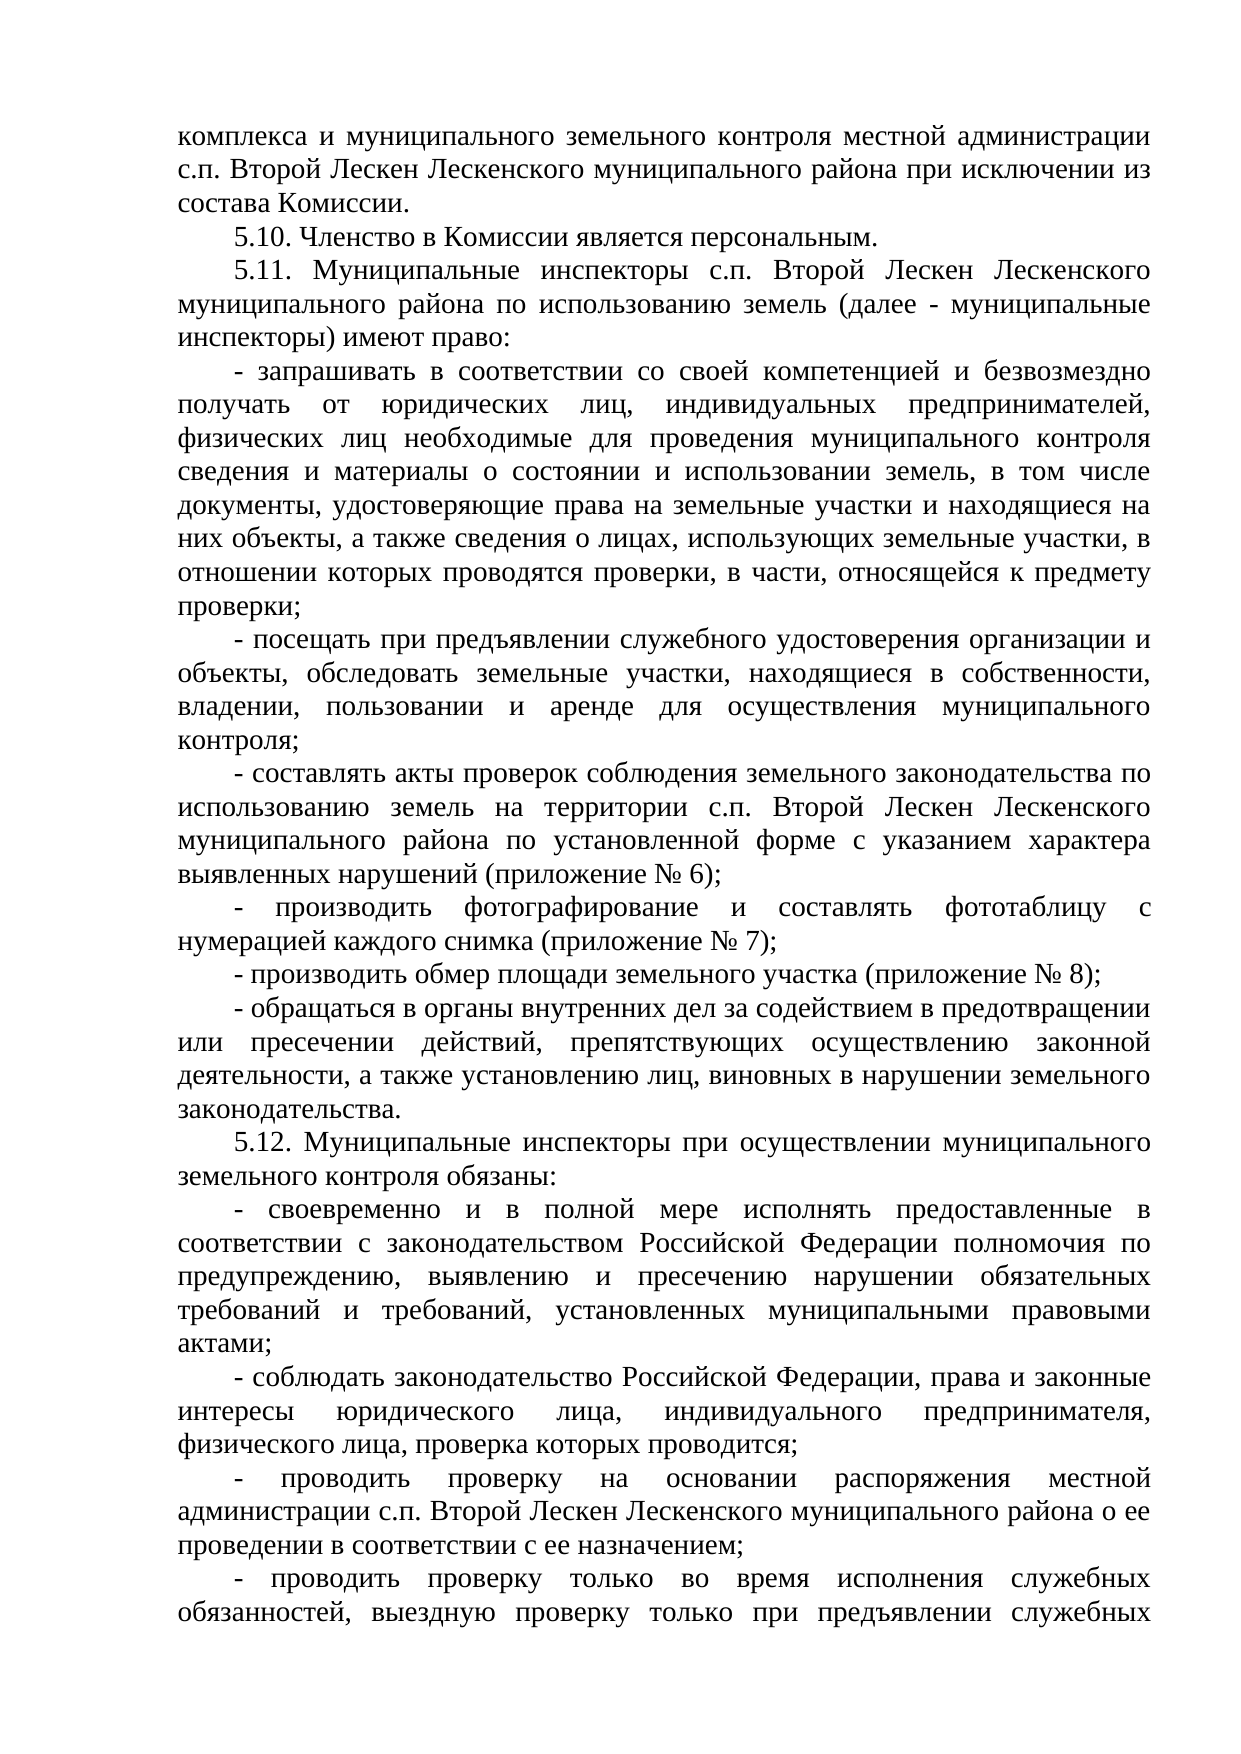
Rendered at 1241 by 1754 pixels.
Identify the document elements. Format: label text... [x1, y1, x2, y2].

text - своевременно и в полной мере исполнять предоставленные в соответствии с законодательством Российской Федерации полномочия по предупреждению, выявлению и пресечению нарушении обязательных требований и требований, установленных муниципальными правовыми актами; [177, 1191, 1152, 1359]
text - производить обмер площади земельного участка (приложение № 8); [177, 957, 1152, 990]
text - обращаться в органы внутренних дел за содействием в предотвращении или пресечении действий, препятствующих осуществлению законной деятельности, а также установлению лиц, виновных в нарушении земельного законодательства. [177, 990, 1152, 1124]
text - соблюдать законодательство Российской Федерации, права и законные интересы юридического лица, индивидуального предпринимателя, физического лица, проверка которых проводится; [177, 1359, 1152, 1460]
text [177, 1560, 1152, 1627]
text - проводить проверку на основании распоряжения местной администрации с.п. Второй Лескен Лескенского муниципального района о ее проведении в соответствии с ее назначением; [177, 1460, 1152, 1560]
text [177, 118, 1152, 219]
text - составлять акты проверок соблюдения земельного законодательства по использованию земель на территории с.п. Второй Лескен Лескенского муниципального района по установленной форме с указанием характера выявленных нарушений (приложение № 6); [177, 755, 1152, 889]
text - запрашивать в соответствии со своей компетенцией и безвозмездно получать от юридических лиц, индивидуальных предпринимателей, физических лиц необходимые для проведения муниципального контроля сведения и материалы о состоянии и использовании земель, в том числе документы, удостоверяющие права на земельные участки и находящиеся на них объекты, а также сведения о лицах, использующих земельные участки, в отношении которых проводятся проверки, в части, относящейся к предмету проверки; [177, 353, 1152, 621]
text 5.11. Муниципальные инспекторы с.п. Второй Лескен Лескенского муниципального района по использованию земель (далее - муниципальные инспекторы) имеют право: [177, 252, 1152, 353]
text - производить фотографирование и составлять фототаблицу с нумерацией каждого снимка (приложение № 7); [177, 889, 1152, 957]
text 5.10. Членство в Комиссии является персональным. [177, 219, 1152, 252]
text 5.12. Муниципальные инспекторы при осуществлении муниципального земельного контроля обязаны: [177, 1124, 1152, 1191]
text - посещать при предъявлении служебного удостоверения организации и объекты, обследовать земельные участки, находящиеся в собственности, владении, пользовании и аренде для осуществления муниципального контроля; [177, 621, 1152, 755]
